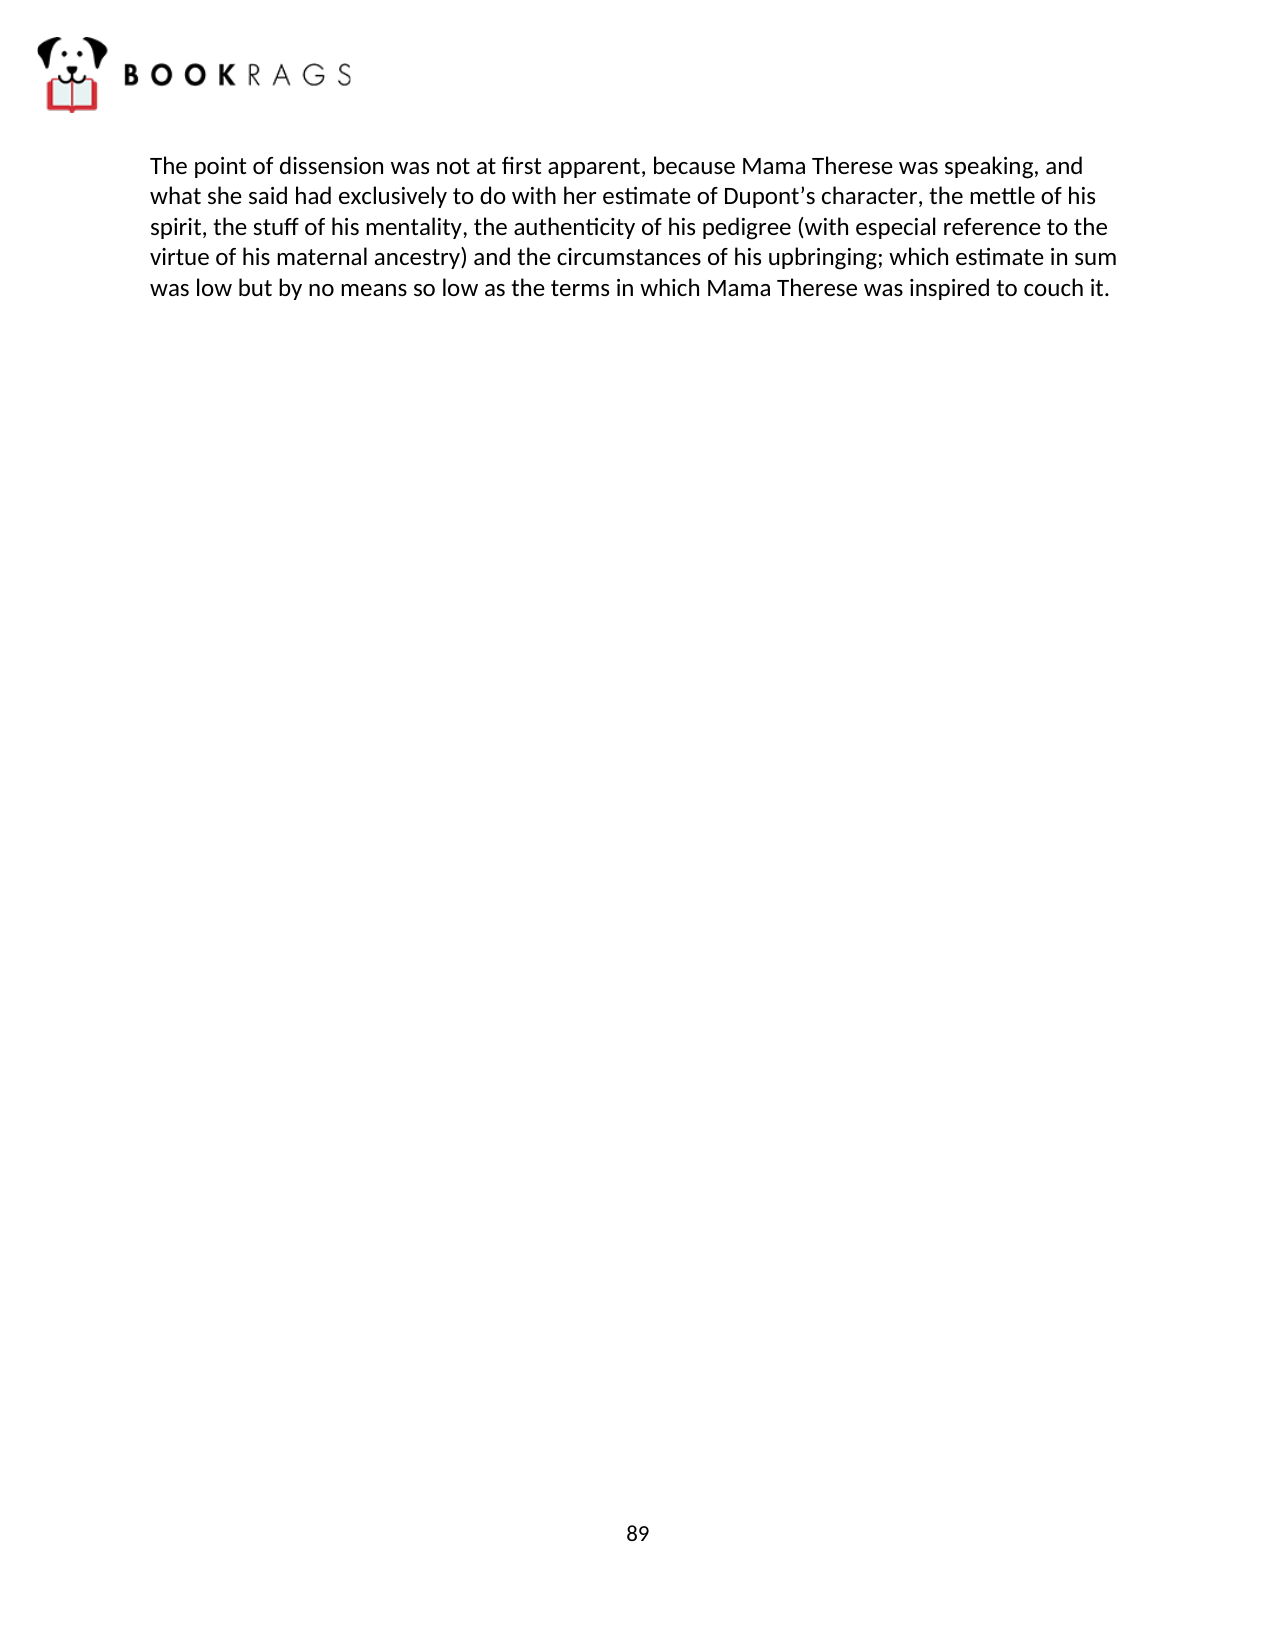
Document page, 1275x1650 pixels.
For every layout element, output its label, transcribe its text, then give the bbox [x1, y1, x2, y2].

text The point of dissension was not at first apparent, because Mama Therese was speaking, and what she said had exclusively to do with her estimate of Dupont’s character, the mettle of his spirit, the stuff of his mentality, the authenticity of his pedigree (with especial reference to the virtue of his maternal ancestry) and the circumstances of his upbringing; which estimate in sum was low but by no means so low as the terms in which Mama Therese was inspired to couch it. [150, 150, 1125, 303]
picture [37, 37, 351, 113]
